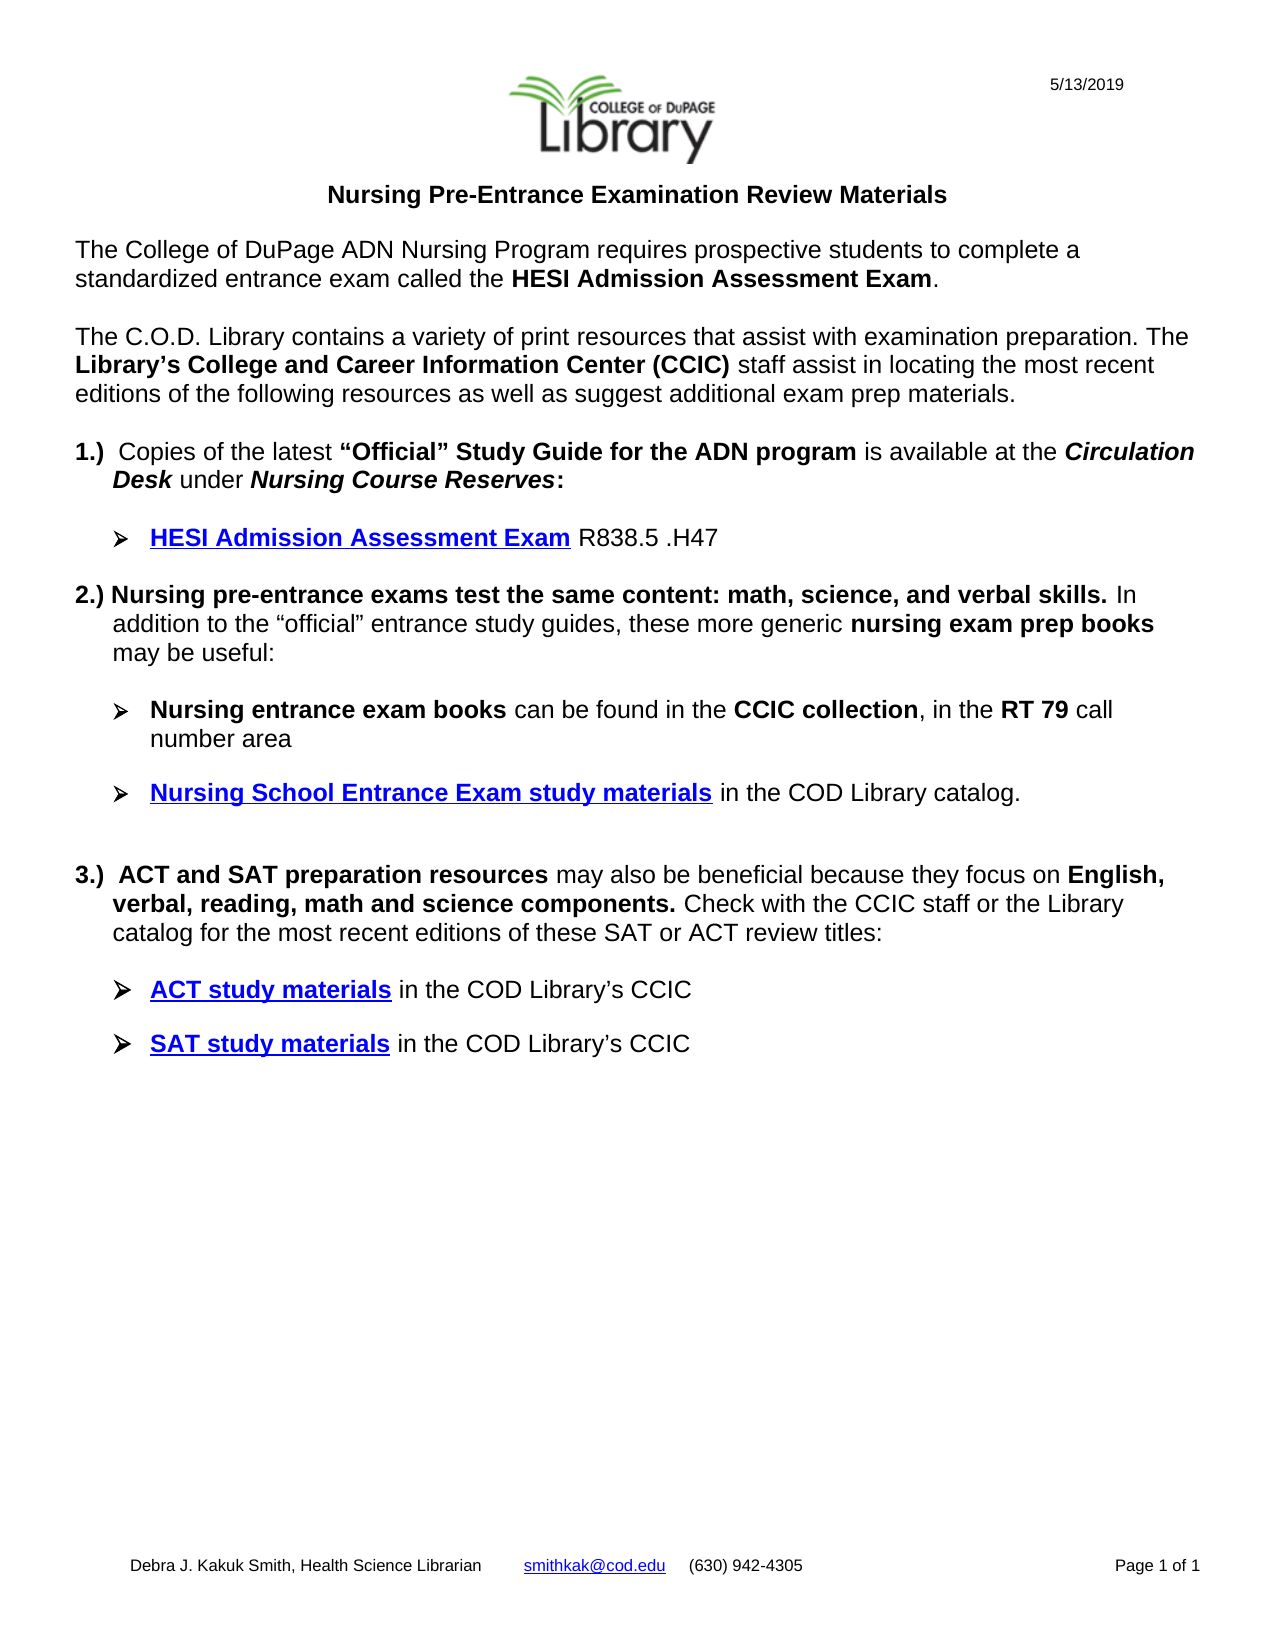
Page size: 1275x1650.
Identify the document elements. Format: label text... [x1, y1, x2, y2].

list ACT study materials in the COD Library’s CCIC [112, 976, 1200, 1004]
text 3.) ACT and SAT preparation resources may also be beneficial because they focus on English, verbal, reading, math and science components. Check with the CCIC staff or the Library catalog for the most recent editions of these SAT or ACT review titles: [75, 861, 1200, 947]
list HESI Admission Assessment Exam R838.5 .H47 [112, 523, 1200, 552]
text 1.) Copies of the latest “Official” Study Guide for the ADN program is available at the Circulation Desk under Nursing Course Reserves: [75, 437, 1200, 494]
text The C.O.D. Library contains a variety of print resources that assist with examination preparation. The Library’s College and Career Information Center (CCIC) staff assist in locating the most recent editions of the following resources as well as suggest additional exam prep materials. [75, 322, 1200, 408]
picture [500, 73, 757, 164]
list Nursing entrance exam books can be found in the CCIC collection, in the RT 79 call number area [112, 696, 1200, 753]
list SAT study materials in the COD Library’s CCIC [112, 1029, 1200, 1058]
text Nursing Pre-Entrance Examination Review Materials [75, 180, 1200, 209]
list Nursing School Entrance Exam study materials in the COD Library catalog. [112, 778, 1200, 807]
text 2.) Nursing pre-entrance exams test the same content: math, science, and verbal skills. In addition to the “official” entrance study guides, these more generic nursing exam prep books may be useful: [75, 581, 1200, 667]
text The College of DuPage ADN Nursing Program requires prospective students to complete a standardized entrance exam called the HESI Admission Assessment Exam. [75, 236, 1200, 293]
